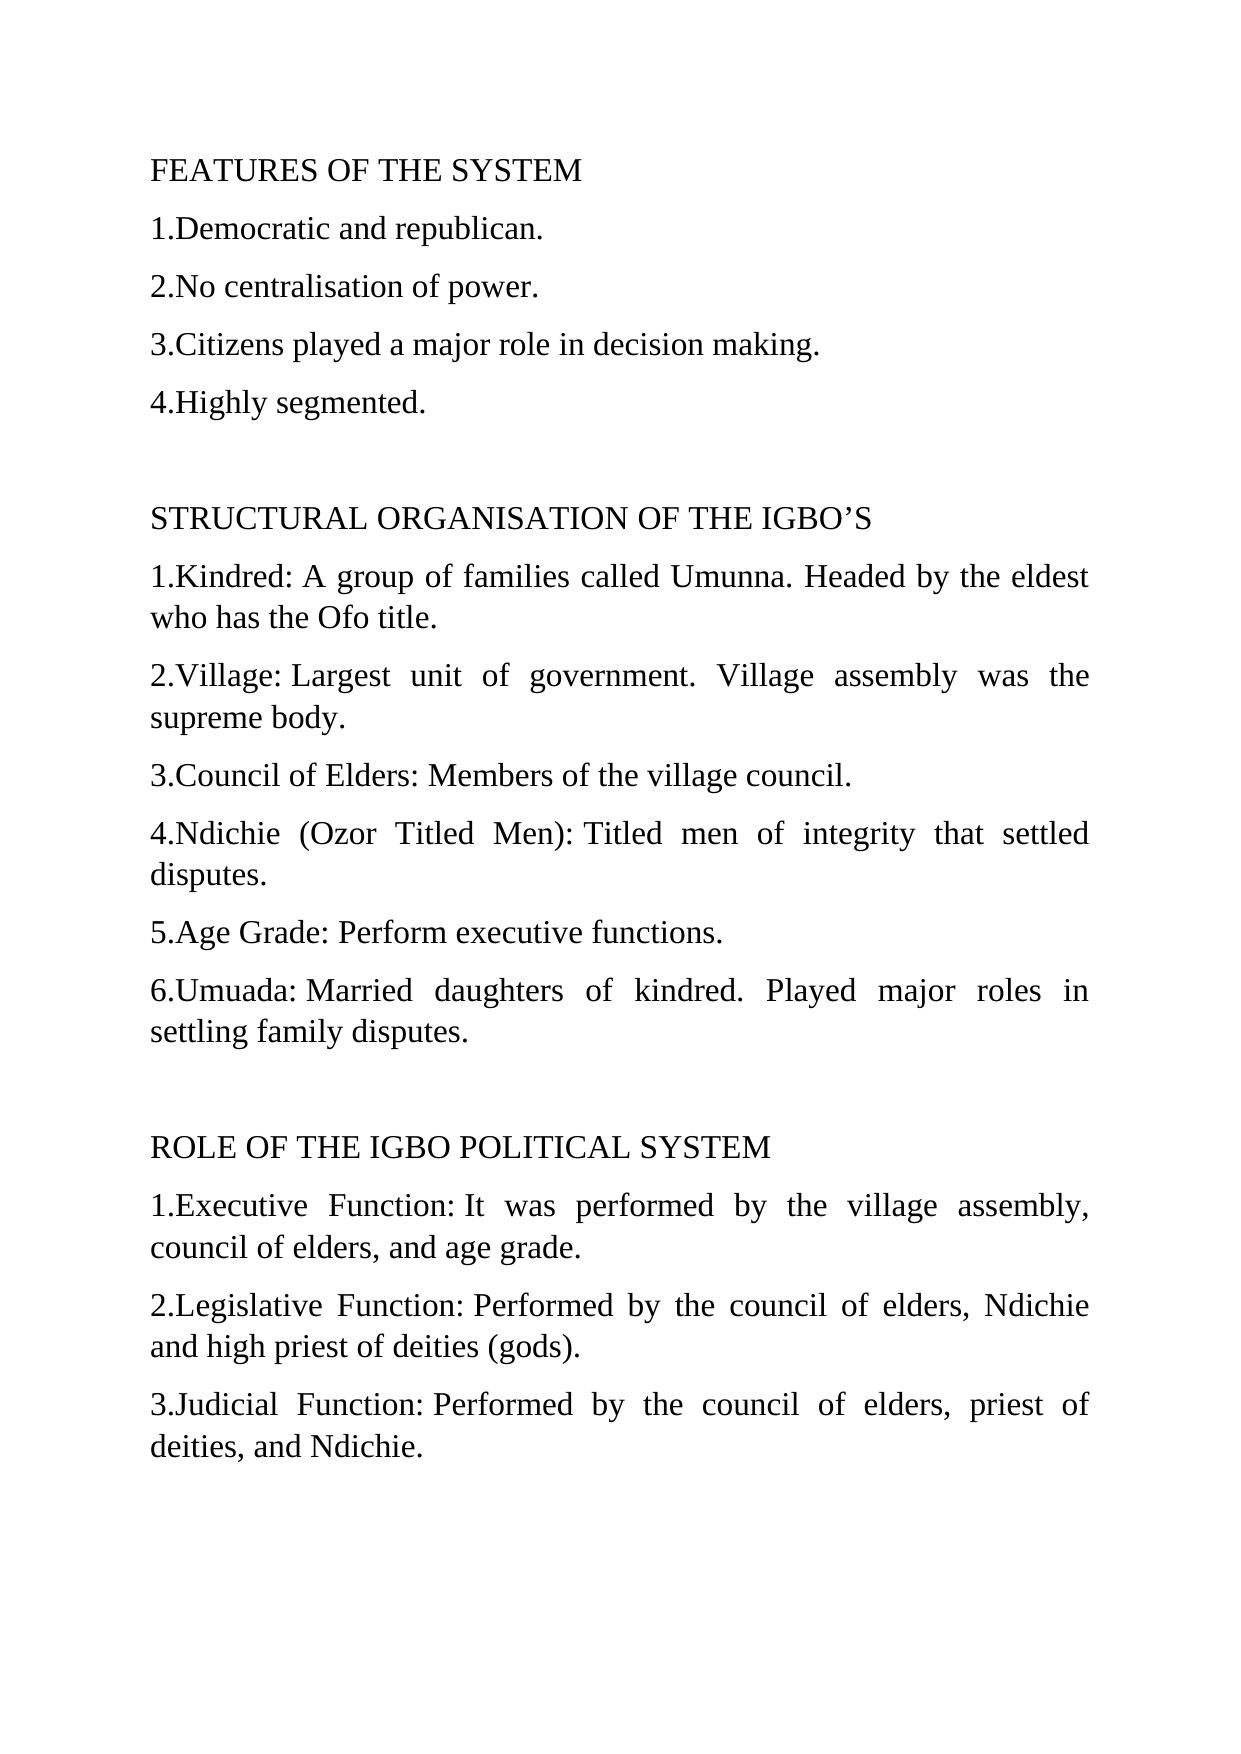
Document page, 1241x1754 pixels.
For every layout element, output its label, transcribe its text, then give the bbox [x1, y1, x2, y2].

text 3.Council of Elders: Members of the village council. [150, 755, 1090, 793]
text 3.Judicial Function: Performed by the council of elders, priest of deities, and Ndichie. [150, 1384, 1090, 1464]
text 2.Legislative Function: Performed by the council of elders, Ndichie and high priest of deities (gods). [150, 1285, 1090, 1365]
text 1.Democratic and republican. [150, 208, 1090, 246]
text 1.Kindred: A group of families called Umunna. Headed by the eldest who has the Ofo title. [150, 556, 1090, 636]
text 4.Ndichie (Ozor Titled Men): Titled men of integrity that settled disputes. [150, 813, 1090, 893]
text FEATURES OF THE SYSTEM [150, 150, 1090, 188]
text 3.Citizens played a major role in decision making. [150, 324, 1090, 362]
text ROLE OF THE IGBO POLITICAL SYSTEM [150, 1128, 1090, 1166]
text 1.Executive Function: It was performed by the village assembly, council of elders, and age grade. [150, 1186, 1090, 1265]
text 2.Village: Largest unit of government. Village assembly was the supreme body. [150, 656, 1090, 735]
text 2.No centralisation of power. [150, 266, 1090, 304]
text STRUCTURAL ORGANISATION OF THE IGBO’S [150, 498, 1090, 536]
text 6.Umuada: Married daughters of kindred. Played major roles in settling family disputes. [150, 970, 1090, 1050]
text 5.Age Grade: Perform executive functions. [150, 912, 1090, 951]
text 4.Highly segmented. [150, 382, 1090, 420]
